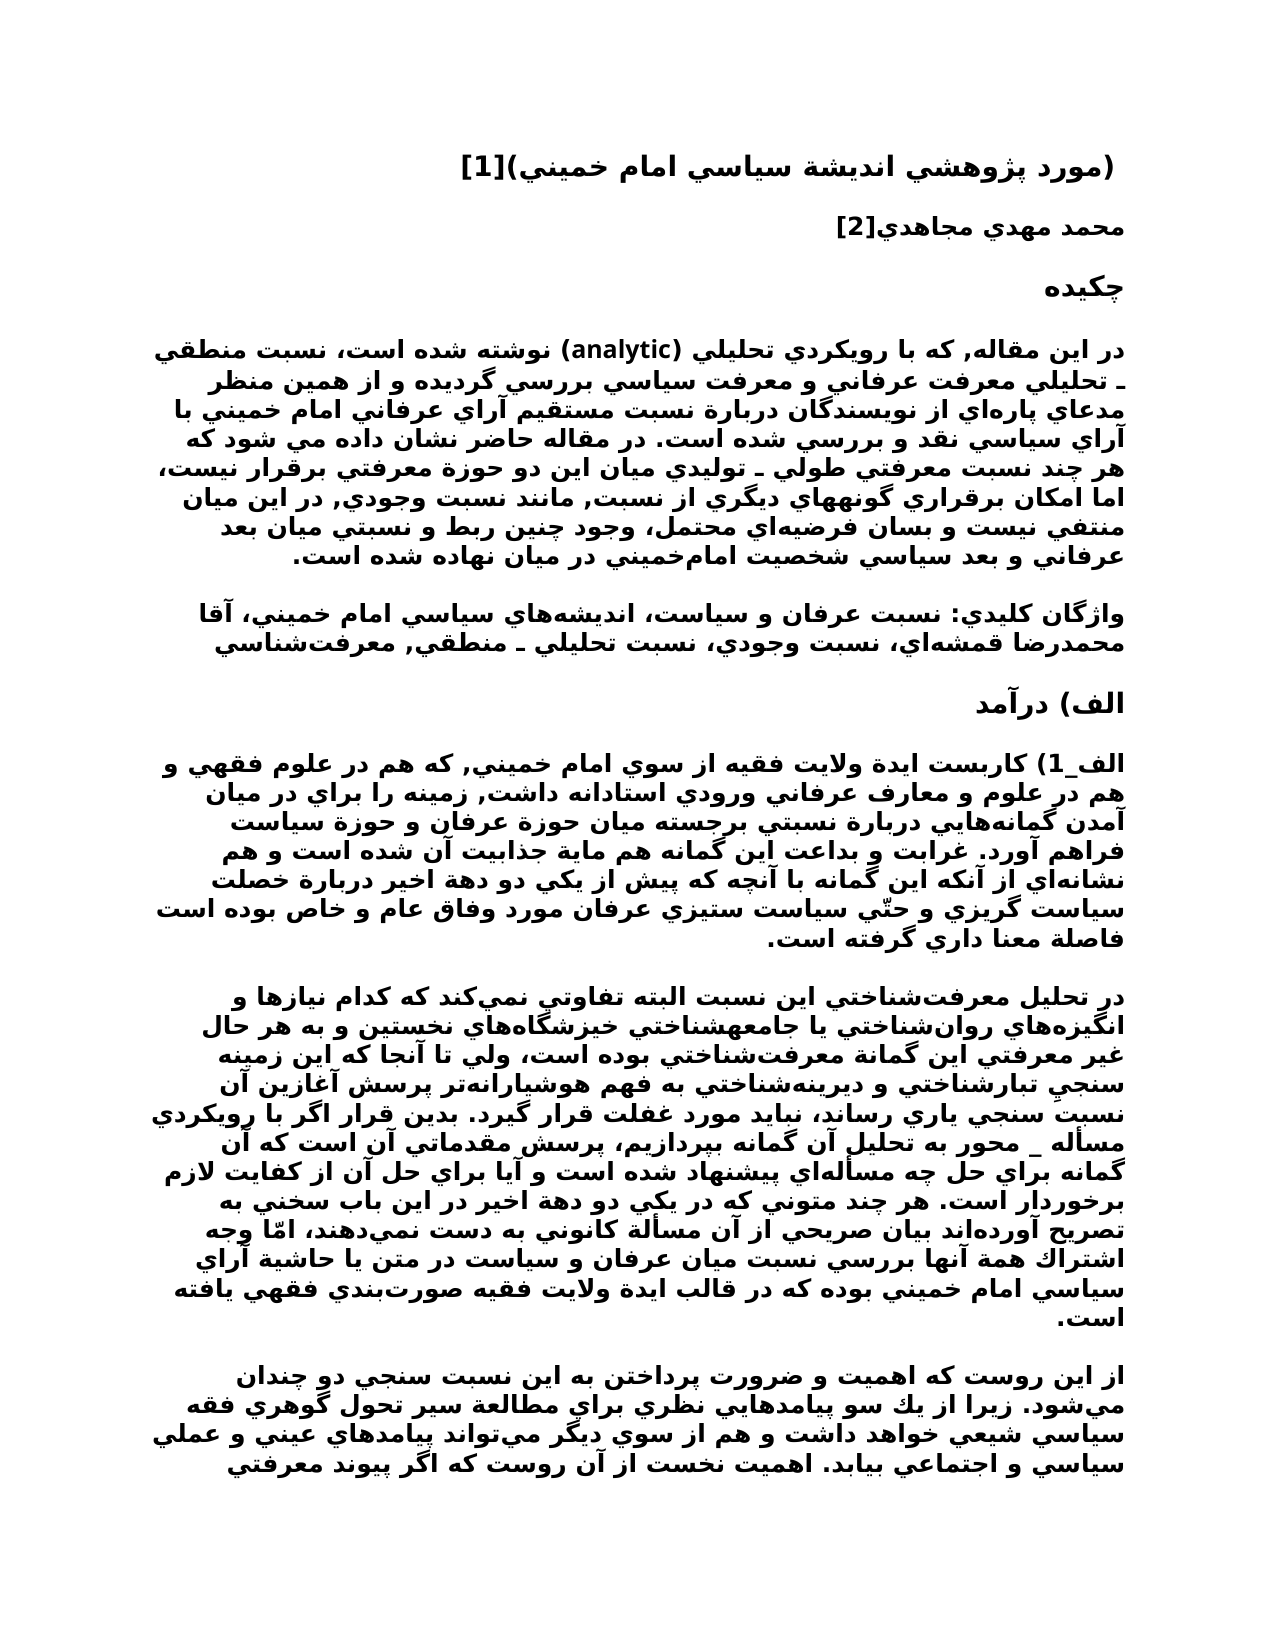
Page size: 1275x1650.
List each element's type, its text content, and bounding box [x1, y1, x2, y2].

text چكيده [150, 270, 1125, 303]
text (مورد پژوهشي انديشة سياسي امام ‌خميني)[1] [150, 150, 1125, 183]
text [150, 1361, 1125, 1478]
text در تحليل معرفت‌شناختي اين نسبت‌ البته تفاوتي نمي‌كند كه كدام نيازها و انگيزه‌هاي روان‌شناختي يا جامعهشناختي خيزشگاه‌هاي نخستين و به هر حال غير معرفتي اين گمانة معرفت‌شناختي بوده است، ولي تا آنجا كه اين زمينه سنجيِ تبارشناختي و ديرينه‌شناختي به فهم هوشيارانه‌‌تر پرسش آغازين آن نسبت سنجي ياري رساند، نبايد مورد غفلت قرار گيرد. بدين قرار اگر با رويكردي مسأله _ محور به تحليل آن گمانه بپردازيم، پرسش مقدماتي آن است كه آن گمانه براي حل چه مسأله‌اي پيشنهاد شده است و آيا براي حل آن از كفايت لازم برخوردار است. هر چند متوني كه در يكي دو دهة اخير در اين باب سخني به تصريح آورده‌اند بيان صريحي از آن مسألة كانوني به دست نمي‌دهند، امّا وجه‌ اشتراك همة آنها بررسي نسبت ميان عرفان و سياست در متن يا حاشية آراي سياسي امام ‌خميني بوده كه در قالب ايدة ولايت فقيه صورت‌بندي فقهي يافته است. [150, 982, 1125, 1332]
text الف_1) كاربست ايدة ولايت فقيه از سوي امام ‌خميني, كه هم در علوم فقهي و هم در علوم و معارف عرفاني ورودي استادانه داشت, زمينه‌ را براي در ميان آمدن گمانه‌هايي دربارة نسبتي برجسته ميان حوزة عرفان و حوزة سياست فراهم آورد. غرابت و بداعت اين گمانه هم ماية جذابيت آن شده است و هم نشانه‌اي از آنكه اين گمانه با آنچه كه پيش از يكي دو دهة اخير دربارة خصلت سياست ‌گريزي و حتّي سياست ستيزي عرفان مورد وفاق عام و خاص بوده است فاصلة معنا داري گرفته است. [150, 749, 1125, 953]
text الف) درآمد [150, 687, 1125, 720]
text محمد مهدي مجاهدي[2] [150, 212, 1125, 241]
text در اين مقاله, كه با رويكردي تحليلي (analytic) نوشته شده است، نسبت منطقي ـ تحليلي معرفت عرفاني و معرفت سياسي بررسي گرديده و از همين منظر مدعاي پاره‌اي از نويسندگان دربارة نسبت مستقيم آراي عرفاني امام ‌خميني با آراي سياسي نقد و بررسي شده است. در مقاله حاضر نشان داده مي شود كه هر چند نسبت معرفتي طولي ـ توليدي ميان اين دو حوزة معرفتي برقرار نيست، اما امكان برقراري گونههاي ديگري از نسبت, مانند نسبت وجودي, در اين ميان منتفي نيست و بسان فرضيه‌اي محتمل، وجود چنين ربط و نسبتي ميان بعد عرفاني و بعد سياسي شخصيت امام‌خميني در ميان نهاده شده است. [150, 332, 1125, 570]
text واژگان كليدي: نسبت عرفان و سياست، انديشه‌هاي سياسي امام ‌خميني، آقا محمدرضا قمشه‌اي، نسبت وجودي، نسبت تحليلي ـ منطقي, معرفت‌شناسي [150, 599, 1125, 658]
